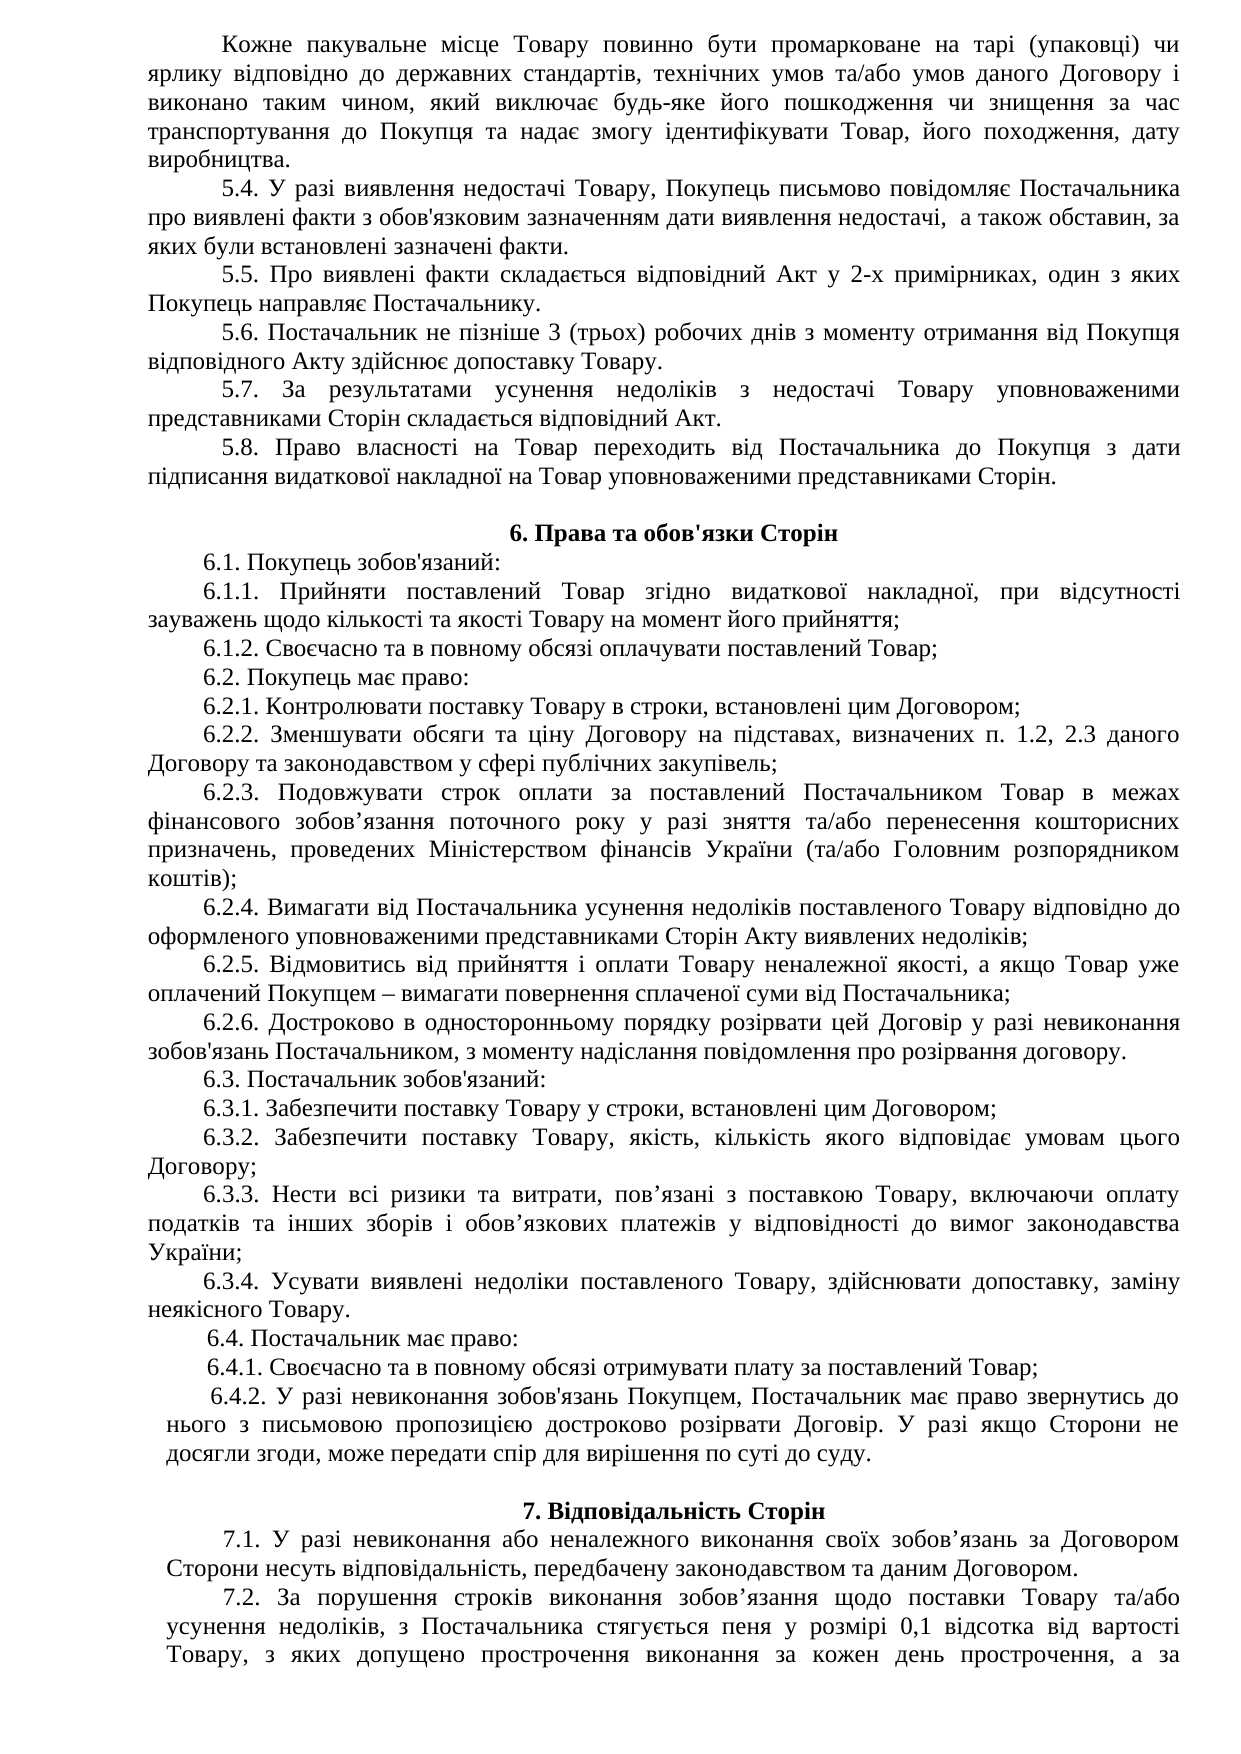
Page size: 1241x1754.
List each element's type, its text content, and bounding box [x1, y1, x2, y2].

text 6.1. Покупець зобов'язаний: [148, 547, 1181, 576]
text 6.3.2. Забезпечити поставку Товару, якість, кількість якого відповідає умовам цього Договору; [148, 1122, 1181, 1179]
text 6.4. Постачальник має право: [148, 1323, 1181, 1352]
text 6.2. Покупець має право: [148, 662, 1181, 691]
text 6.2.6. Достроково в односторонньому порядку розірвати цей Договір у разі невиконання зобов'язань Постачальником, з моменту надіслання повідомлення про розірвання договору. [148, 1007, 1181, 1064]
text 6.2.4. Вимагати від Постачальника усунення недоліків поставленого Товару відповідно до оформленого уповноваженими представниками Сторін Акту виявлених недоліків; [148, 892, 1181, 949]
text 7.1. У разі невиконання або неналежного виконання своїх зобов’язань за Договором Сторони несуть відповідальність, передбачену законодавством та даним Договором. [166, 1524, 1181, 1582]
text 6.3.4. Усувати виявлені недоліки поставленого Товару, здійснювати допоставку, заміну неякісного Товару. [148, 1266, 1181, 1323]
text 6.3.3. Нести всі ризики та витрати, пов’язані з поставкою Товару, включаючи оплату податків та інших зборів і обов’язкових платежів у відповідності до вимог законодавства України; [148, 1179, 1181, 1266]
text 6.1.1. Прийняти поставлений Товар згідно видаткової накладної, при відсутності зауважень щодо кількості та якості Товару на момент його прийняття; [148, 576, 1181, 633]
text 5.6. Постачальник не пізніше 3 (трьох) робочих днів з моменту отримання від Покупця відповідного Акту здійснює допоставку Товару. [148, 317, 1181, 374]
text 6.2.3. Подовжувати строк оплати за поставлений Постачальником Товар в межах фінансового зобов’язання поточного року у разі зняття та/або перенесення кошторисних призначень, проведених Міністерством фінансів України (та/або Головним розпорядником коштів); [148, 777, 1181, 892]
text 6.1.2. Своєчасно та в повному обсязі оплачувати поставлений Товар; [148, 633, 1181, 662]
text 6.2.2. Зменшувати обсяги та ціну Договору на підставах, визначених п. 1.2, 2.3 даного Договору та законодавством у сфері публічних закупівель; [148, 719, 1181, 777]
text 6.2.5. Відмовитись від прийняття і оплати Товару неналежної якості, а якщо Товар уже оплачений Покупцем – вимагати повернення сплаченої суми від Постачальника; [148, 949, 1181, 1007]
text 6.4.1. Своєчасно та в повному обсязі отримувати плату за поставлений Товар; [148, 1352, 1181, 1381]
text 6.3. Постачальник зобов'язаний: [148, 1064, 1181, 1093]
text 6. Права та обов'язки Сторін [166, 518, 1181, 547]
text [166, 1582, 1182, 1668]
text 5.4. У разі виявлення недостачі Товару, Покупець письмово повідомляє Постачальника про виявлені факти з обов'язковим зазначенням дати виявлення недостачі, а також обставин, за яких були встановлені зазначені факти. [148, 173, 1181, 259]
text Кожне пакувальне місце Товару повинно бути промарковане на тарі (упаковці) чи ярлику відповідно до державних стандартів, технічних умов та/або умов даного Договору і виконано таким чином, який виключає будь-яке його пошкодження чи знищення за час транспортування до Покупця та надає змогу ідентифікувати Товар, його походження, дату виробництва. [148, 29, 1181, 173]
text 6.4.2. У разі невиконання зобов'язань Покупцем, Постачальник має право звернутись до нього з письмовою пропозицією достроково розірвати Договір. У разі якщо Сторони не досягли згоди, може передати спір для вирішення по суті до суду. [166, 1381, 1181, 1467]
text 6.2.1. Контролювати поставку Товару в строки, встановлені цим Договором; [148, 691, 1181, 719]
text 5.5. Про виявлені факти складається відповідний Акт у 2-х примірниках, один з яких Покупець направляє Постачальнику. [148, 259, 1181, 317]
text 5.7. За результатами усунення недоліків з недостачі Товару уповноваженими представниками Сторін складається відповідний Акт. [148, 374, 1181, 432]
text 6.3.1. Забезпечити поставку Товару у строки, встановлені цим Договором; [148, 1093, 1181, 1122]
text 5.8. Право власності на Товар переходить від Постачальника до Покупця з дати підписання видаткової накладної на Товар уповноваженими представниками Сторін. [148, 432, 1181, 489]
text 7. Відповідальність Сторін [166, 1496, 1181, 1524]
